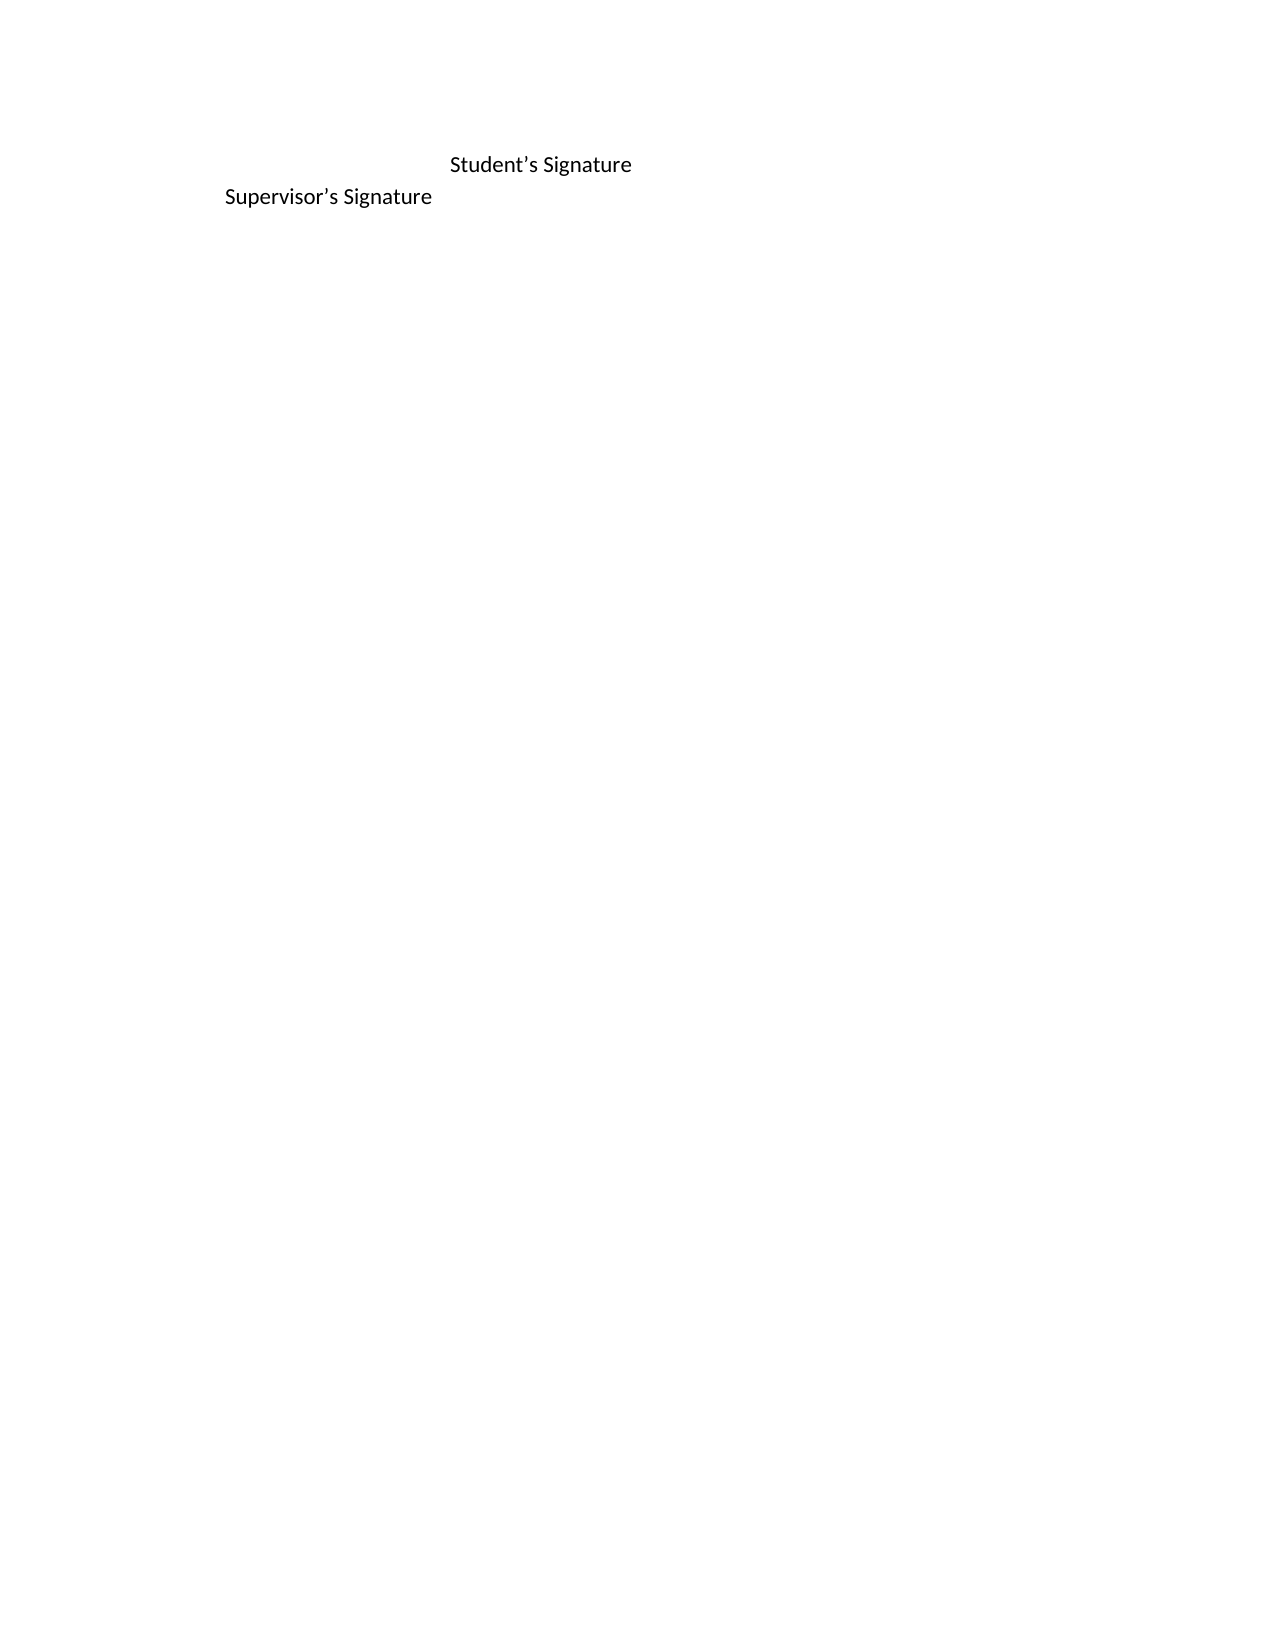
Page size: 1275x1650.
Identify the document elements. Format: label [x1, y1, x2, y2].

text [150, 150, 1125, 210]
